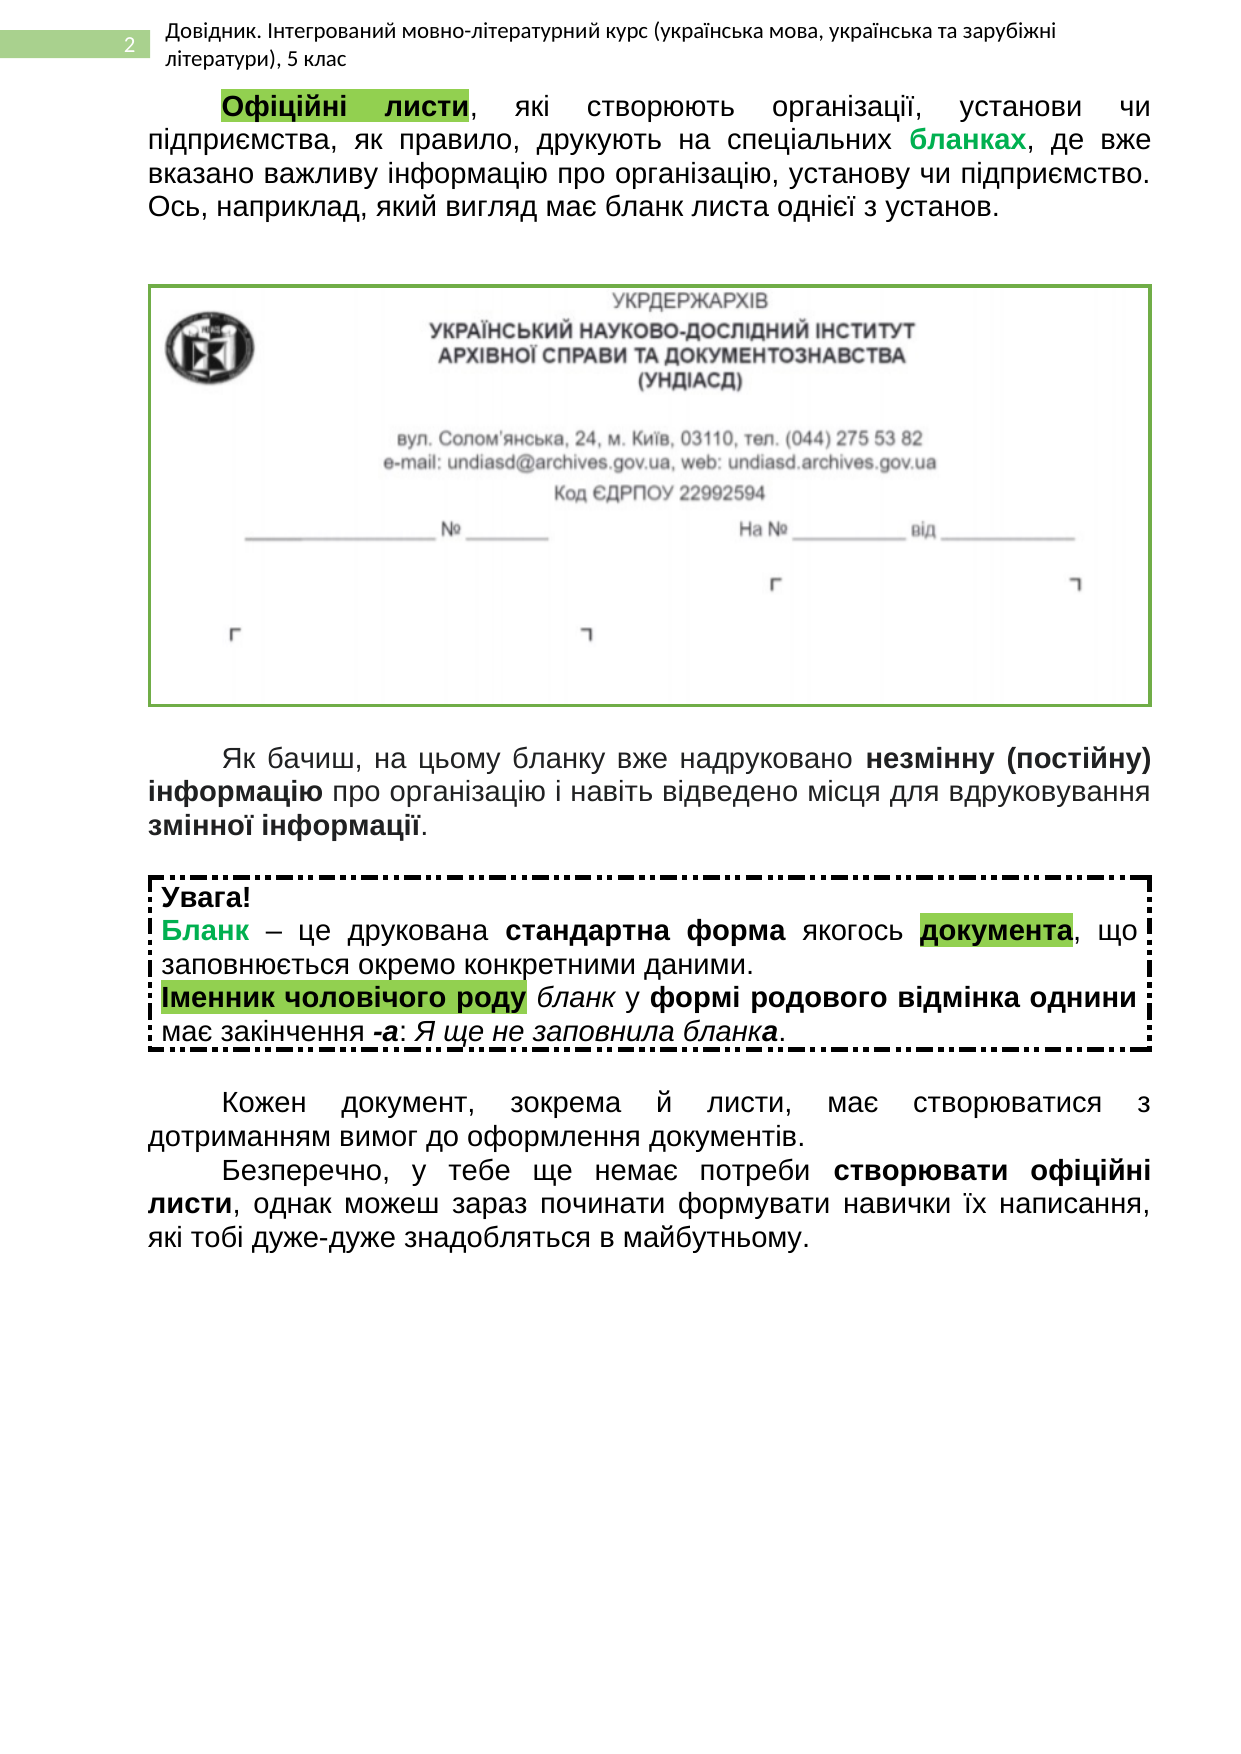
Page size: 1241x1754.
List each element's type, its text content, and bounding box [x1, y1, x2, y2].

text Офіційні листи, які створюють організації, установи чи підприємства, як правило, друкують на спеціальних бланках, де вже вказано важливу інформацію про організацію, установу чи підприємство. Ось, наприклад, який вигляд має бланк листа однієї з установ. [148, 88, 1152, 223]
text Безперечно, у тебе ще немає потреби створювати офіційні листи, однак можеш зараз починати формувати навички їх написання, які тобі дуже-дуже знадобляться в майбутньому. [148, 1153, 1152, 1253]
picture [151, 288, 1148, 704]
text Кожен документ, зокрема й листи, має створюватися з дотриманням вимог до оформлення документів. [148, 1086, 1152, 1153]
table_header Увага! Бланк – це друкована стандартна форма якогось документа, що заповнюється окремо конкретними даними. Іменник чоловічого роду бланк у формі родового відмінка однини має закінчення -а: Я ще не заповнила бланка. [150, 875, 1149, 1047]
text Як бачиш, на цьому бланку вже надруковано незмінну (постійну) інформацію про організацію і навіть відведено місця для вдруковування змінної інформації. [148, 741, 1152, 841]
